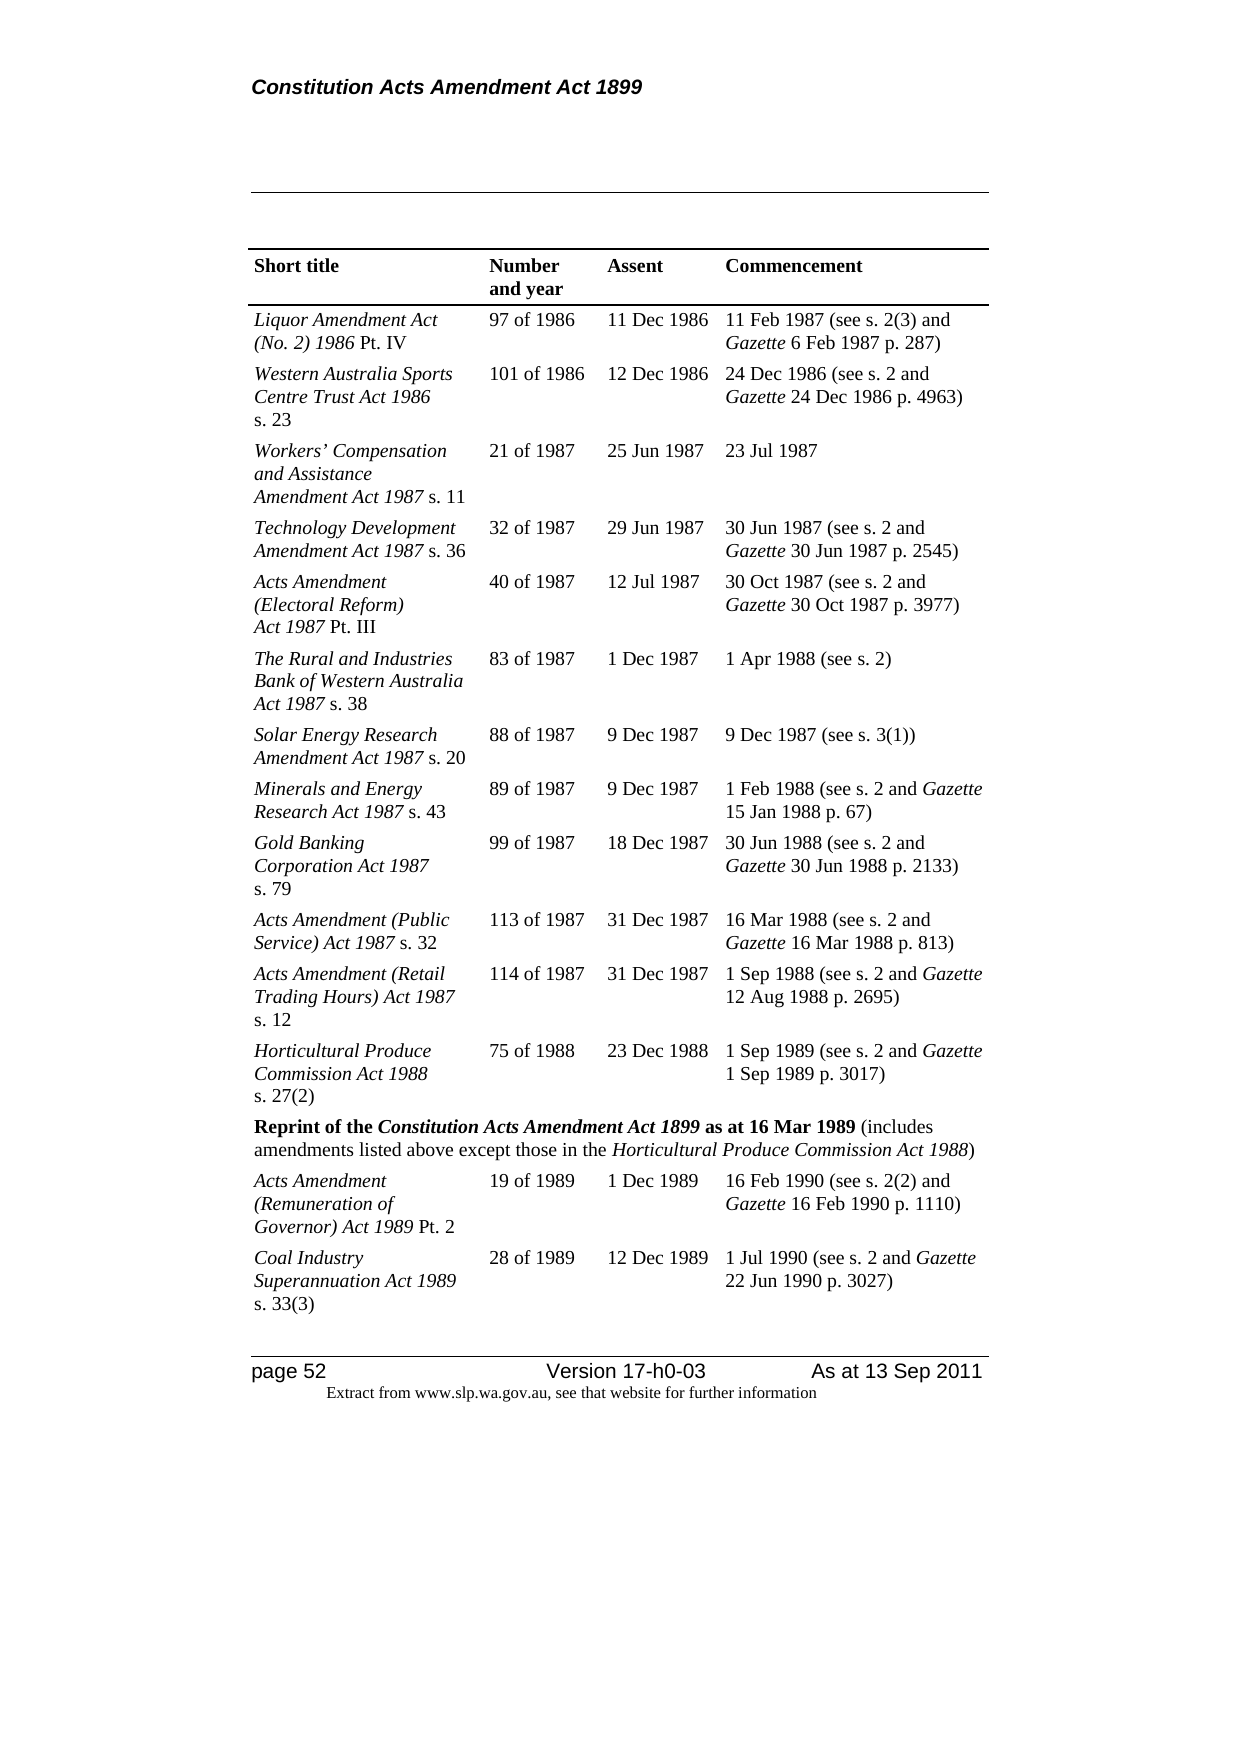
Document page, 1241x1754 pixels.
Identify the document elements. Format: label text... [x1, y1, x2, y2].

table_cell Acts Amendment (Public Service) Act 1987 s. 32 [248, 904, 483, 958]
table_cell Acts Amendment (Remuneration of Governor) Act 1989 Pt. 2 [248, 1165, 483, 1242]
table_cell 40 of 1987 [483, 566, 601, 642]
table_cell 12 Dec 1986 [601, 358, 719, 435]
table_header Commencement [719, 250, 989, 304]
table_cell 25 Jun 1987 [601, 435, 719, 512]
table_cell 12 Dec 1989 [601, 1242, 719, 1319]
table_cell 89 of 1987 [483, 773, 601, 827]
table_cell 9 Dec 1987 [601, 773, 719, 827]
table_cell 24 Dec 1986 (see s. 2 and Gazette 24 Dec 1986 p. 4963) [719, 358, 989, 435]
table_cell 30 Jun 1987 (see s. 2 and Gazette 30 Jun 1987 p. 2545) [719, 512, 989, 566]
table_cell Gold Banking Corporation Act 1987 s. 79 [248, 827, 483, 904]
table_cell Horticultural Produce Commission Act 1988 s. 27(2) [248, 1035, 483, 1111]
table_cell 21 of 1987 [483, 435, 601, 512]
table_cell Acts Amendment (Retail Trading Hours) Act 1987 s. 12 [248, 958, 483, 1034]
table_cell 12 Jul 1987 [601, 566, 719, 642]
table_cell 97 of 1986 [483, 306, 601, 358]
table_cell 31 Dec 1987 [601, 904, 719, 958]
table_cell 1 Apr 1988 (see s. 2) [719, 642, 989, 719]
table_cell Acts Amendment (Electoral Reform) Act 1987 Pt. III [248, 566, 483, 642]
table_cell Solar Energy Research Amendment Act 1987 s. 20 [248, 719, 483, 773]
table_cell 19 of 1989 [483, 1165, 601, 1242]
table_cell 31 Dec 1987 [601, 958, 719, 1034]
table_cell Minerals and Energy Research Act 1987 s. 43 [248, 773, 483, 827]
table_cell 75 of 1988 [483, 1035, 601, 1111]
table_cell 30 Oct 1987 (see s. 2 and Gazette 30 Oct 1987 p. 3977) [719, 566, 989, 642]
table_cell 113 of 1987 [483, 904, 601, 958]
table_cell 88 of 1987 [483, 719, 601, 773]
table_header Short title [248, 250, 483, 304]
table_cell 1 Jul 1990 (see s. 2 and Gazette 22 Jun 1990 p. 3027) [719, 1242, 989, 1319]
table_cell The Rural and Industries Bank of Act 1987 s. 38 [248, 642, 483, 719]
table_cell 29 Jun 1987 [601, 512, 719, 566]
table_cell 1 Feb 1988 (see s. 2 and Gazette 15 Jan 1988 p. 67) [719, 773, 989, 827]
table_cell 16 Mar 1988 (see s. 2 and Gazette 16 Mar 1988 p. 813) [719, 904, 989, 958]
table_cell 1 Sep 1988 (see s. 2 and Gazette 12 Aug 1988 p. 2695) [719, 958, 989, 1034]
table_cell Liquor Amendment Act (No. 2) 1986 Pt. IV [248, 306, 483, 358]
table_cell 23 Jul 1987 [719, 435, 989, 512]
table_cell 28 of 1989 [483, 1242, 601, 1319]
table_header Number and year [483, 250, 601, 304]
table_cell 23 Dec 1988 [601, 1035, 719, 1111]
table_cell 18 Dec 1987 [601, 827, 719, 904]
table_cell 83 of 1987 [483, 642, 601, 719]
table_header Assent [601, 250, 719, 304]
table_cell 11 Dec 1986 [601, 306, 719, 358]
table_cell Technology Development Amendment Act 1987 s. 36 [248, 512, 483, 566]
table_cell 99 of 1987 [483, 827, 601, 904]
table_cell 1 Dec 1989 [601, 1165, 719, 1242]
table_cell 9 Dec 1987 (see s. 3(1)) [719, 719, 989, 773]
table_cell Workers’ Compensation and Assistance Amendment Act 1987 s. 11 [248, 435, 483, 512]
table_cell Reprint of the Constitution Acts Amendment Act 1899 as at 16 Mar 1989 (includes amendments listed above except those in the Horticultural Produce Commission Act 1988) [248, 1111, 989, 1165]
table_cell 101 of 1986 [483, 358, 601, 435]
table_cell 30 Jun 1988 (see s. 2 and Gazette 30 Jun 1988 p. 2133) [719, 827, 989, 904]
table_cell 9 Dec 1987 [601, 719, 719, 773]
table_cell 16 Feb 1990 (see s. 2(2) and Gazette 16 Feb 1990 p. 1110) [719, 1165, 989, 1242]
table_cell 11 Feb 1987 (see s. 2(3) and Gazette 6 Feb 1987 p. 287) [719, 306, 989, 358]
table_cell 1 Sep 1989 (see s. 2 and Gazette 1 Sep 1989 p. 3017) [719, 1035, 989, 1111]
table_cell 114 of 1987 [483, 958, 601, 1034]
table_cell 32 of 1987 [483, 512, 601, 566]
table_cell Coal Industry Superannuation Act 1989 s. 33(3) [248, 1242, 483, 1319]
table_cell Sports Centre Trust Act 1986 s. 23 [248, 358, 483, 435]
table_cell 1 Dec 1987 [601, 642, 719, 719]
